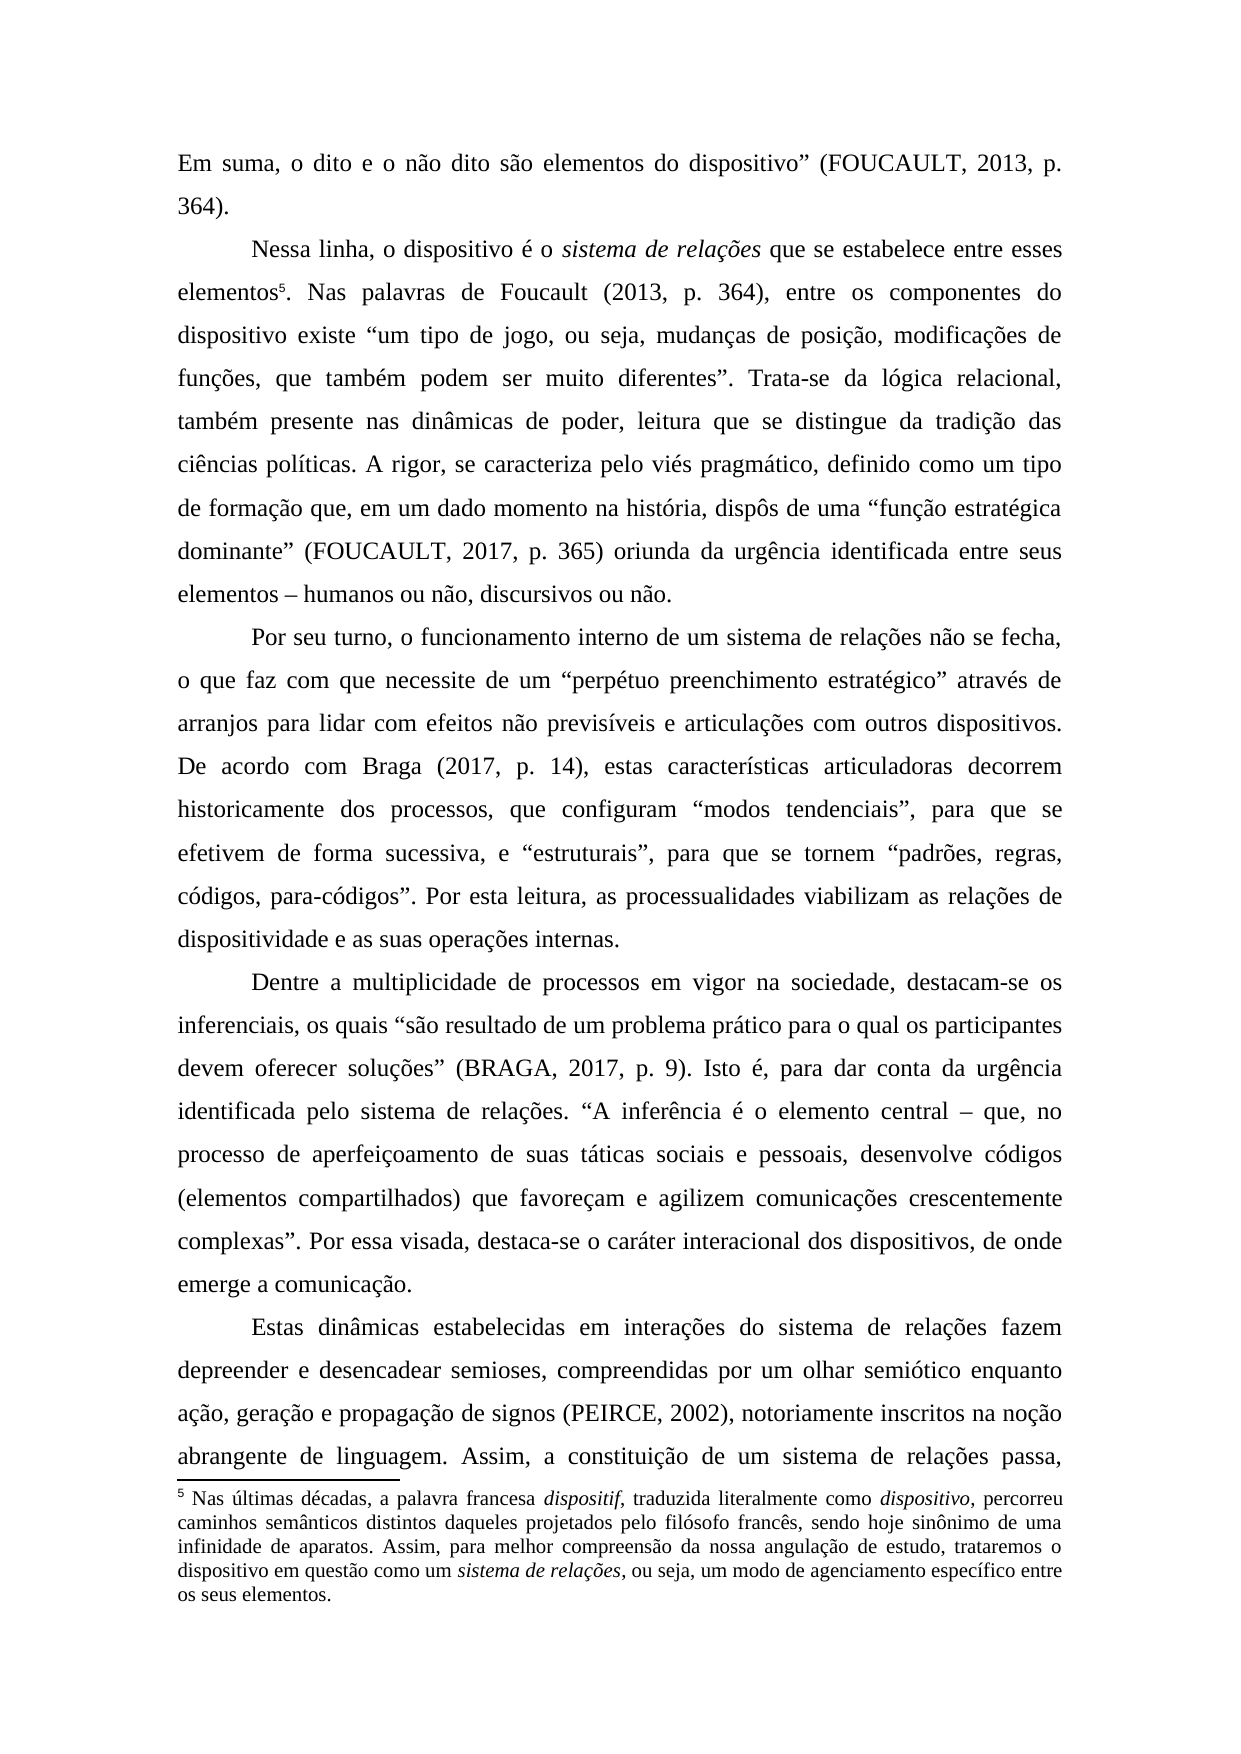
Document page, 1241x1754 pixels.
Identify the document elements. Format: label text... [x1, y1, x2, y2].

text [177, 1312, 1063, 1470]
text Por seu turno, o funcionamento interno de um sistema de relações não se fecha, o que faz com que necessite de um “perpétuo preenchimento estratégico” através de arranjos para lidar com efeitos não previsíveis e articulações com outros dispositivos. De acordo com Braga (2017, p. 14), estas características articuladoras decorrem historicamente dos processos, que configuram “modos tendenciais”, para que se efetivem de forma sucessiva, e “estruturais”, para que se tornem “padrões, regras, códigos, para-códigos”. Por esta leitura, as processualidades viabilizam as relações de dispositividade e as suas operações internas. [177, 622, 1063, 953]
text Nessa linha, o dispositivo é o sistema de relações que se estabelece entre esses elementos. Nas palavras de Foucault (2013, p. 364), entre os componentes do dispositivo existe “um tipo de jogo, ou seja, mudanças de posição, modificações de funções, que também podem ser muito diferentes”. Trata-se da lógica relacional, também presente nas dinâmicas de poder, leitura que se distingue da tradição das ciências políticas. A rigor, se caracteriza pelo viés pragmático, definido como um tipo de formação que, em um dado momento na história, dispôs de uma “função estratégica dominante” (FOUCAULT, 2017, p. 365) oriunda da urgência identificada entre seus elementos – humanos ou não, discursivos ou não. [177, 234, 1063, 608]
text Dentre a multiplicidade de processos em vigor na sociedade, destacam-se os inferenciais, os quais “são resultado de um problema prático para o qual os participantes devem oferecer soluções” (BRAGA, 2017, p. 9). Isto é, para dar conta da urgência identificada pelo sistema de relações. “A inferência é o elemento central – que, no processo de aperfeiçoamento de suas táticas sociais e pessoais, desenvolve códigos (elementos compartilhados) que favoreçam e agilizem comunicações crescentemente complexas”. Por essa visada, destaca-se o caráter interacional dos dispositivos, de onde emerge a comunicação. [177, 967, 1063, 1298]
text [177, 148, 1063, 219]
